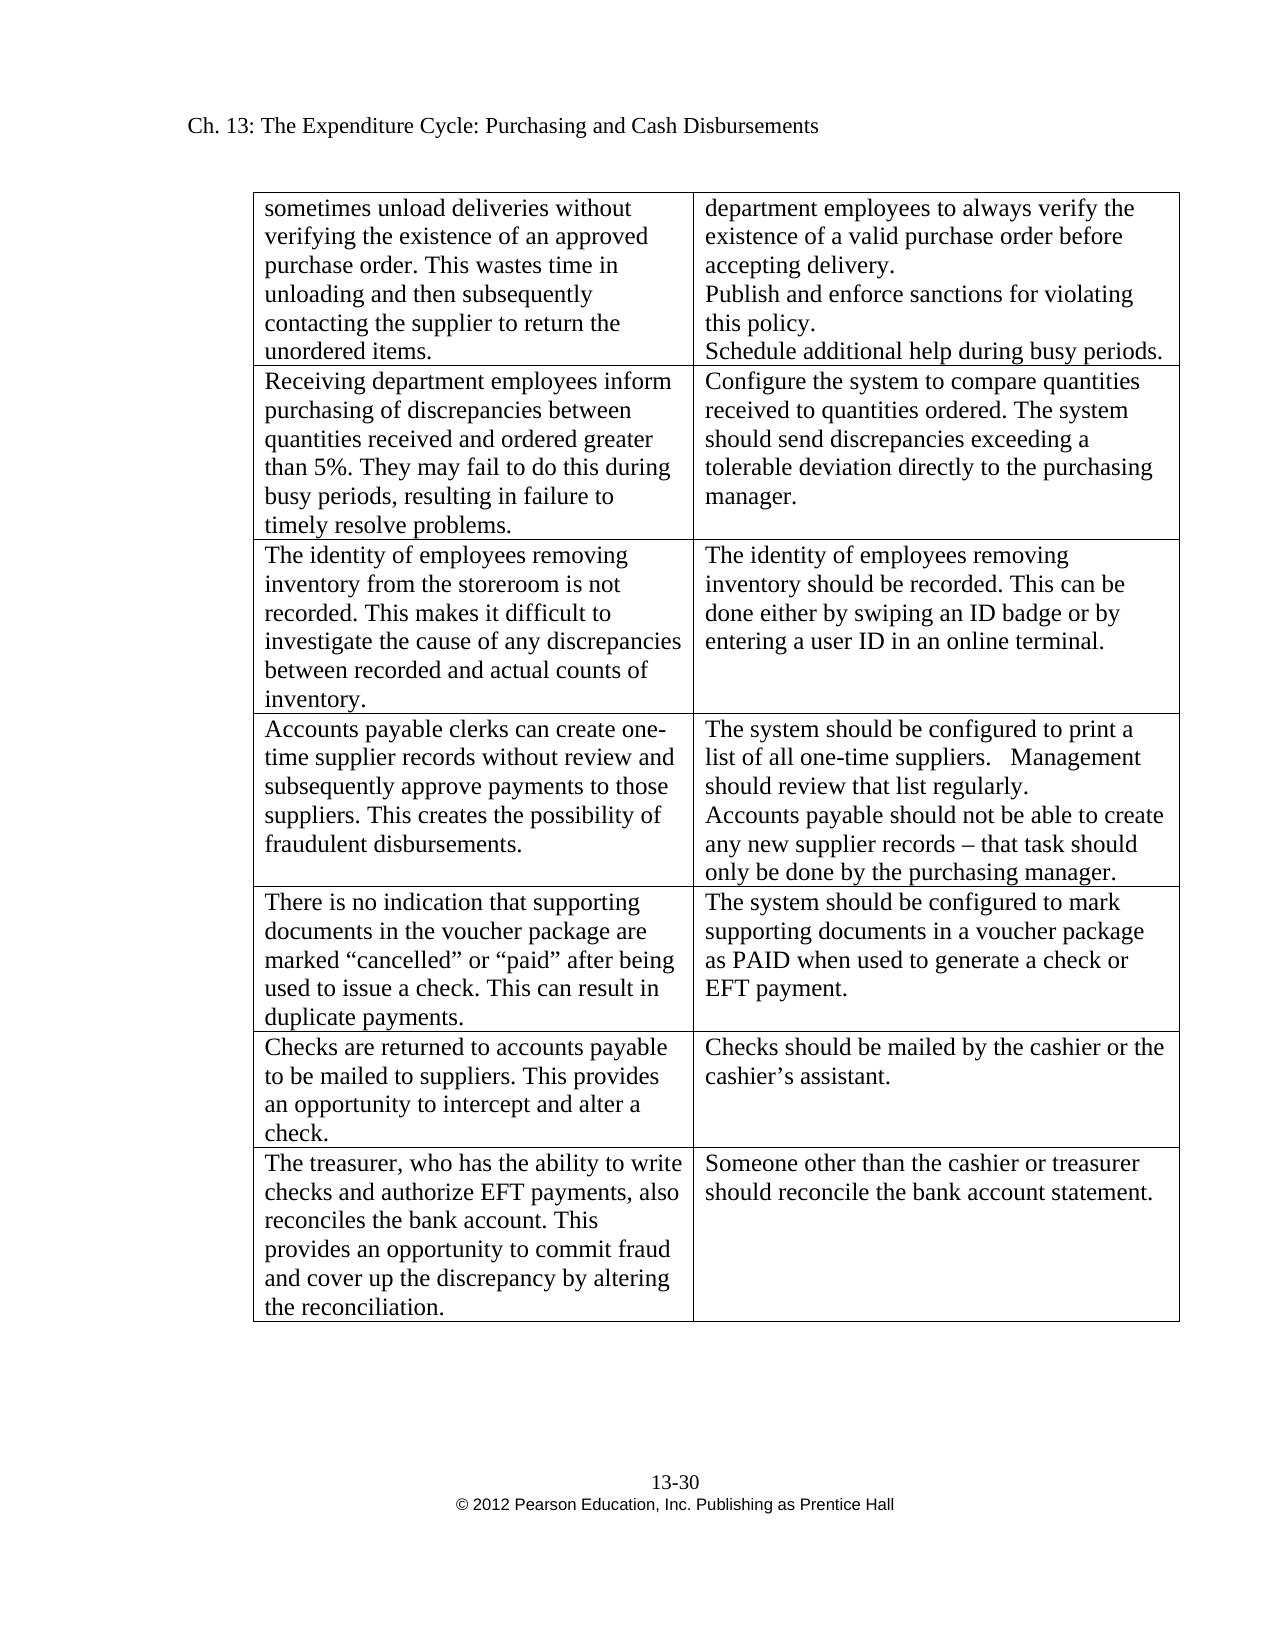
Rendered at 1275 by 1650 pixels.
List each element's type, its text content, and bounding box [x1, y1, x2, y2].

table_cell Receiving department employees inform purchasing of discrepancies between quantities received and ordered greater than 5%. They may fail to do this during busy periods, resulting in failure to timely resolve problems. [254, 366, 693, 539]
table_cell The system should be configured to mark supporting documents in a voucher package as PAID when used to generate a check or EFT payment. [694, 887, 1179, 1031]
table_cell The identity of employees removing inventory from the storeroom is not recorded. This makes it difficult to investigate the cause of any discrepancies between recorded and actual counts of inventory. [254, 540, 693, 713]
table_cell Someone other than the cashier or treasurer should reconcile the bank account statement. [694, 1148, 1179, 1321]
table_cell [254, 193, 693, 365]
table_cell The identity of employees removing inventory should be recorded. This can be done either by swiping an ID badge or by entering a user ID in an online terminal. [694, 540, 1179, 713]
table_cell The treasurer, who has the ability to write checks and authorize EFT payments, also reconciles the bank account. This provides an opportunity to commit fraud and cover up the discrepancy by altering the reconciliation. [254, 1148, 693, 1321]
table_cell There is no indication that supporting documents in the voucher package are marked “cancelled” or “paid” after being used to issue a check. This can result in duplicate payments. [254, 887, 693, 1031]
table_cell Checks should be mailed by the cashier or the cashier’s assistant. [694, 1032, 1179, 1147]
table_cell Configure the system to compare quantities received to quantities ordered. The system should send discrepancies exceeding a tolerable deviation directly to the purchasing manager. [694, 366, 1179, 539]
table_cell Accounts payable clerks can create one-time supplier records without review and subsequently approve payments to those suppliers. This creates the possibility of fraudulent disbursements. [254, 714, 693, 886]
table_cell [694, 193, 1179, 365]
table_cell The system should be configured to print a list of all one-time suppliers. Management should review that list regularly. Accounts payable should not be able to create any new supplier records – that task should only be done by the purchasing manager. [694, 714, 1179, 886]
table_cell Checks are returned to accounts payable to be mailed to suppliers. This provides an opportunity to intercept and alter a check. [254, 1032, 693, 1147]
